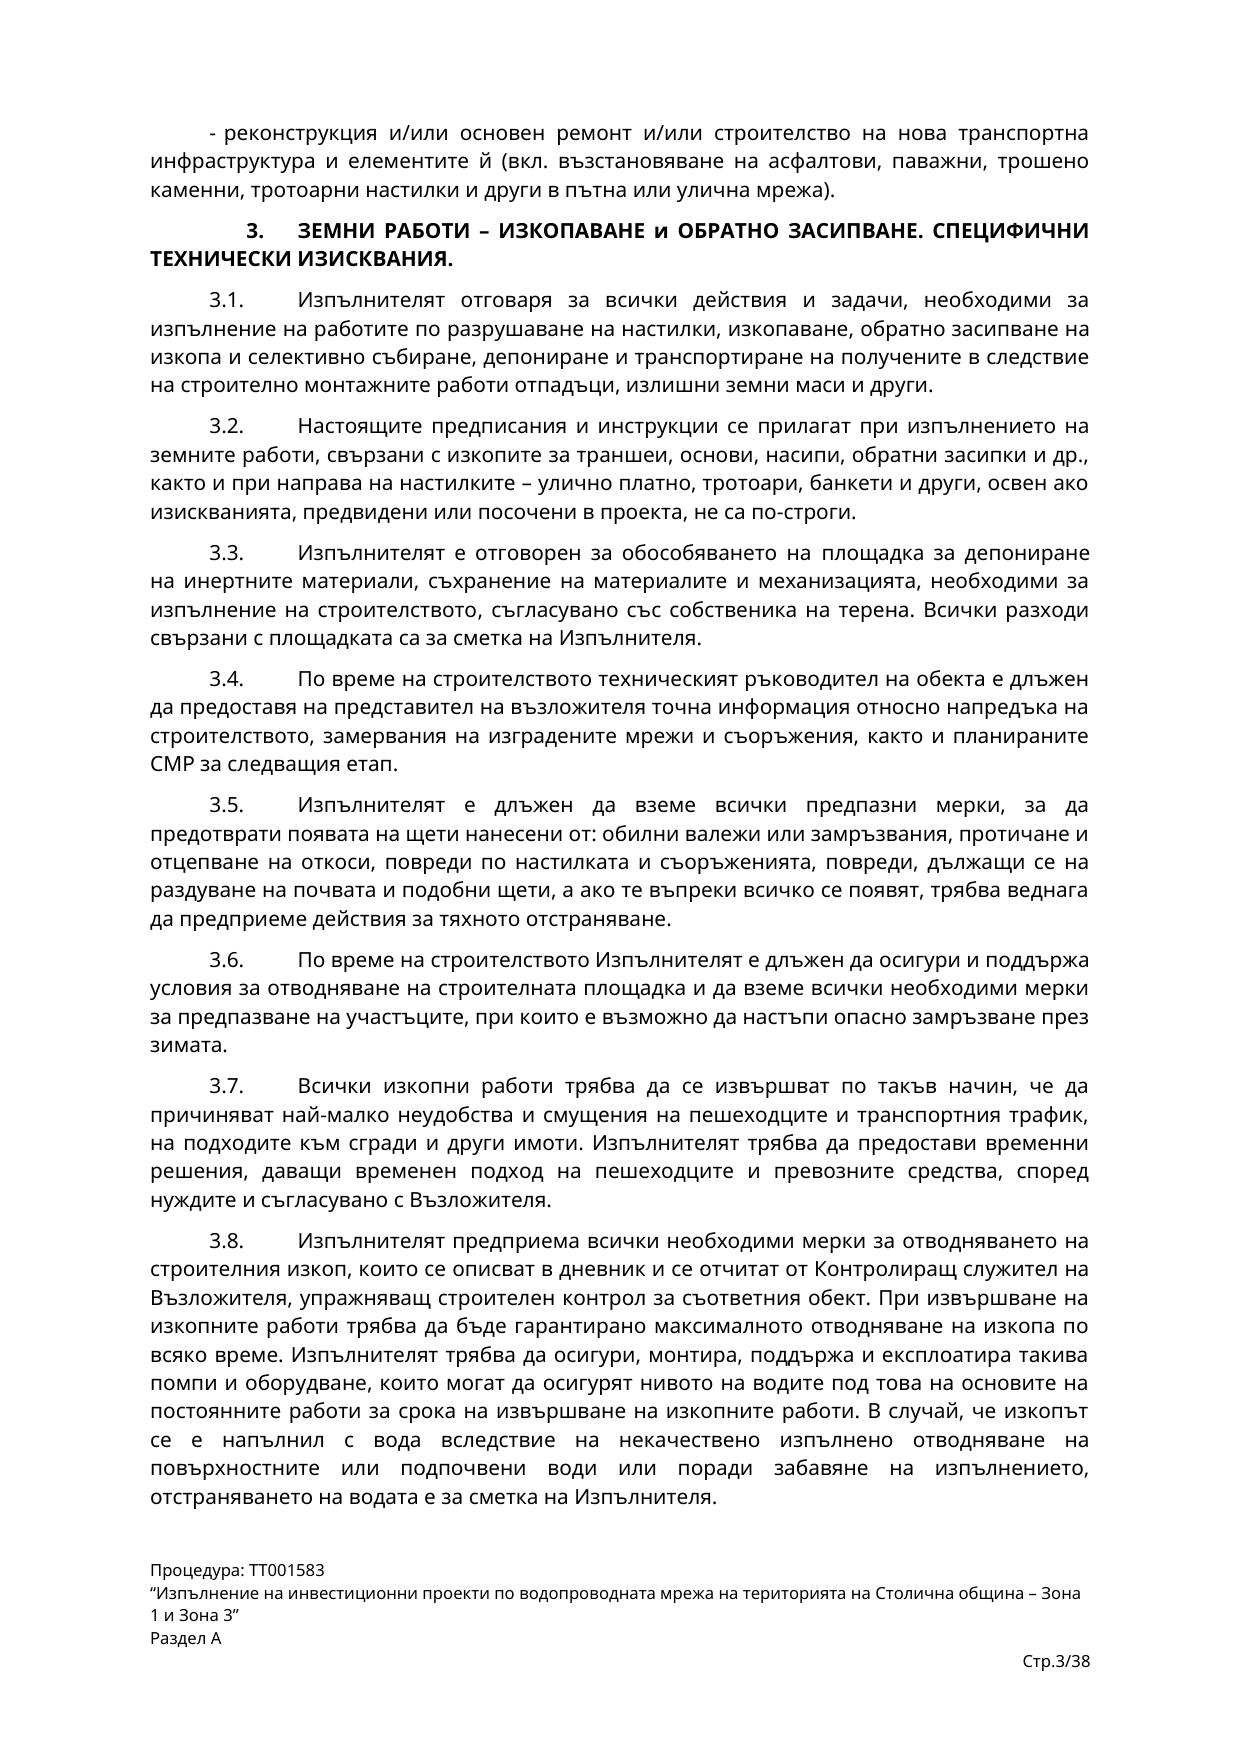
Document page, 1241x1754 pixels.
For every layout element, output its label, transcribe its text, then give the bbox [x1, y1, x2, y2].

list ЗЕМНИ РАБОТИ – ИЗКОПАВАНЕ и ОБРАТНО ЗАСИПВАНЕ. СПЕЦИФИЧНИ ТЕХНИЧЕСКИ ИЗИСКВАНИЯ. [150, 216, 1090, 273]
list Всички изкопни работи трябва да се извършват по такъв начин, че да причиняват най-малко неудобства и смущения на пешеходците и транспортния трафик, на подходите към сгради и други имоти. Изпълнителят трябва да предостави временни решения, даващи временен подход на пешеходците и превозните средства, според нуждите и съгласувано с Възложителя. [150, 1071, 1090, 1213]
list Настоящите предписания и инструкции се прилагат при изпълнението на земните работи, свързани с изкопите за траншеи, основи, насипи, обратни засипки и др., както и при направа на настилките – улично платно, тротоари, банкети и други, освен ако изискванията, предвидени или посочени в проекта, не са по-строги. [150, 412, 1090, 525]
list Изпълнителят е отговорен за обособяването на площадка за депониране на инертните материали, съхранение на материалите и механизацията, необходими за изпълнение на строителството, съгласувано със собственика на терена. Всички разходи свързани с площадката са за сметка на Изпълнителя. [150, 538, 1090, 652]
list Изпълнителят е длъжен да вземе всички предпазни мерки, за да предотврати появата на щети нанесени от: обилни валежи или замръзвания, протичане и отцепване на откоси, повреди по настилката и съоръженията, повреди, дължащи се на раздуване на почвата и подобни щети, а ако те въпреки всичко се появят, трябва веднага да предприеме действия за тяхното отстраняване. [150, 790, 1090, 932]
list По време на строителството техническият ръководител на обекта е длъжен да предоставя на представител на възложителя точна информация относно напредъка на строителството, замервания на изградените мрежи и съоръжения, както и планираните СМР за следващия етап. [150, 664, 1090, 778]
list Изпълнителят предприема всички необходими мерки за отводняването на строителния изкоп, които се описват в дневник и се отчитат от Контролиращ служител на Възложителя, упражняващ строителен контрол за съответния обект. При извършване на изкопните работи трябва да бъде гарантирано максималното отводняване на изкопа по всяко време. Изпълнителят трябва да осигури, монтира, поддържа и експлоатира такива помпи и оборудване, които могат да осигурят нивото на водите под това на основите на постоянните работи за срока на извършване на изкопните работи. В случай, че изкопът се е напълнил с вода вследствие на некачествено изпълнено отводняване на повърхностните или подпочвени води или поради забавяне на изпълнението, отстраняването на водата е за сметка на Изпълнителя. [150, 1226, 1090, 1510]
list Изпълнителят отговаря за всички действия и задачи, необходими за изпълнение на работите по разрушаване на настилки, изкопаване, обратно засипване на изкопа и селективно събиране, депониране и транспортиране на получените в следствие на строително монтажните работи отпадъци, излишни земни маси и други. [150, 285, 1090, 399]
list реконструкция и/или основен ремонт и/или строителство на нова транспортна инфраструктура и елементите й (вкл. възстановяване на асфалтови, паважни, трошено каменни, тротоарни настилки и други в пътна или улична мрежа). [150, 118, 1090, 203]
list По време на строителството Изпълнителят е длъжен да осигури и поддържа условия за отводняване на строителната площадка и да вземе всички необходими мерки за предпазване на участъците, при които е възможно да настъпи опасно замръзване през зимата. [150, 945, 1090, 1059]
